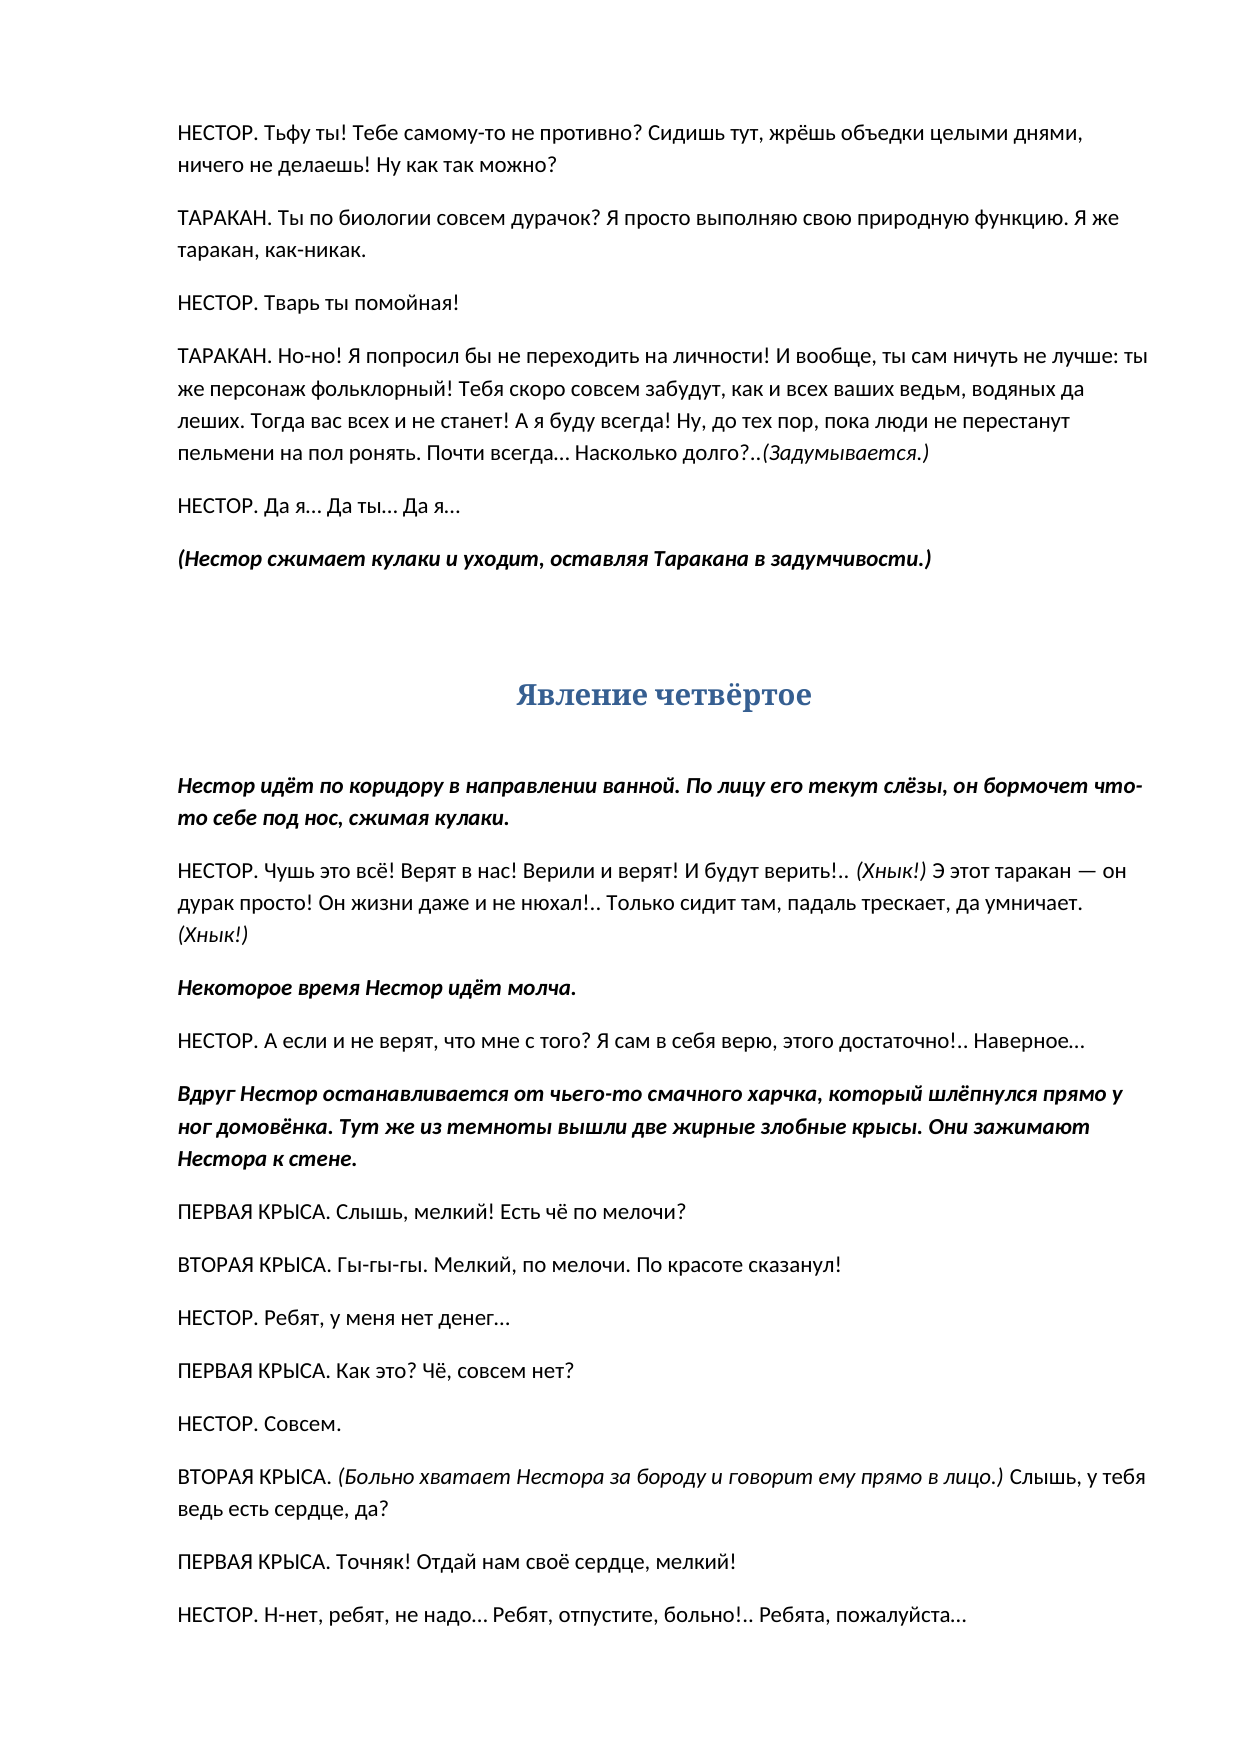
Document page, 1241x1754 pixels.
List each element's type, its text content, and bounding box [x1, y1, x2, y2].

text НЕСТОР. Ребят, у меня нет денег… [177, 1303, 1152, 1331]
text (Нестор сжимает кулаки и уходит, оставляя Таракана в задумчивости.) [177, 544, 1152, 572]
text ПЕРВАЯ КРЫСА. Точняк! Отдай нам своё сердце, мелкий! [177, 1547, 1152, 1575]
text НЕСТОР. Тварь ты помойная! [177, 288, 1152, 317]
subtitle Явление четвёртое [177, 679, 1152, 713]
text НЕСТОР. Да я… Да ты… Да я… [177, 491, 1152, 519]
text ВТОРАЯ КРЫСА. Гы-гы-гы. Мелкий, по мелочи. По красоте сказанул! [177, 1250, 1152, 1278]
text ТАРАКАН. Ты по биологии совсем дурачок? Я просто выполняю свою природную функцию. Я же таракан, как-никак. [177, 203, 1152, 263]
text ПЕРВАЯ КРЫСА. Слышь, мелкий! Есть чё по мелочи? [177, 1197, 1152, 1225]
text НЕСТОР. Чушь это всё! Верят в нас! Верили и верят! И будут верить!.. (Хнык!) Э этот таракан — он дурак просто! Он жизни даже и не нюхал!.. Только сидит там, падаль трескает, да умничает. (Хнык!) [177, 856, 1152, 948]
text НЕСТОР. А если и не верят, что мне с того? Я сам в себя верю, этого достаточно!.. Наверное… [177, 1027, 1152, 1054]
text Нестор идёт по коридору в направлении ванной. По лицу его текут слёзы, он бормочет что-то себе под нос, сжимая кулаки. [177, 771, 1152, 831]
text НЕСТОР. Н-нет, ребят, не надо… Ребят, отпустите, больно!.. Ребята, пожалуйста… [177, 1600, 1152, 1628]
text ТАРАКАН. Но-но! Я попросил бы не переходить на личности! И вообще, ты сам ничуть не лучше: ты же персонаж фольклорный! Тебя скоро совсем забудут, как и всех ваших ведьм, водяных да леших. Тогда вас всех и не станет! А я буду всегда! Ну, до тех пор, пока люди не перестанут пельмени на пол ронять. Почти всегда… Насколько долго?..(Задумывается.) [177, 342, 1152, 466]
text Некоторое время Нестор идёт молча. [177, 973, 1152, 1002]
text НЕСТОР. Тьфу ты! Тебе самому-то не противно? Сидишь тут, жрёшь объедки целыми днями, ничего не делаешь! Ну как так можно? [177, 118, 1152, 178]
text ВТОРАЯ КРЫСА. (Больно хватает Нестора за бороду и говорит ему прямо в лицо.) Слышь, у тебя ведь есть сердце, да? [177, 1462, 1152, 1522]
text Вдруг Нестор останавливается от чьего-то смачного харчка, который шлёпнулся прямо у ног домовёнка. Тут же из темноты вышли две жирные злобные крысы. Они зажимают Нестора к стене. [177, 1079, 1152, 1172]
text ПЕРВАЯ КРЫСА. Как это? Чё, совсем нет? [177, 1356, 1152, 1384]
text НЕСТОР. Совсем. [177, 1409, 1152, 1437]
